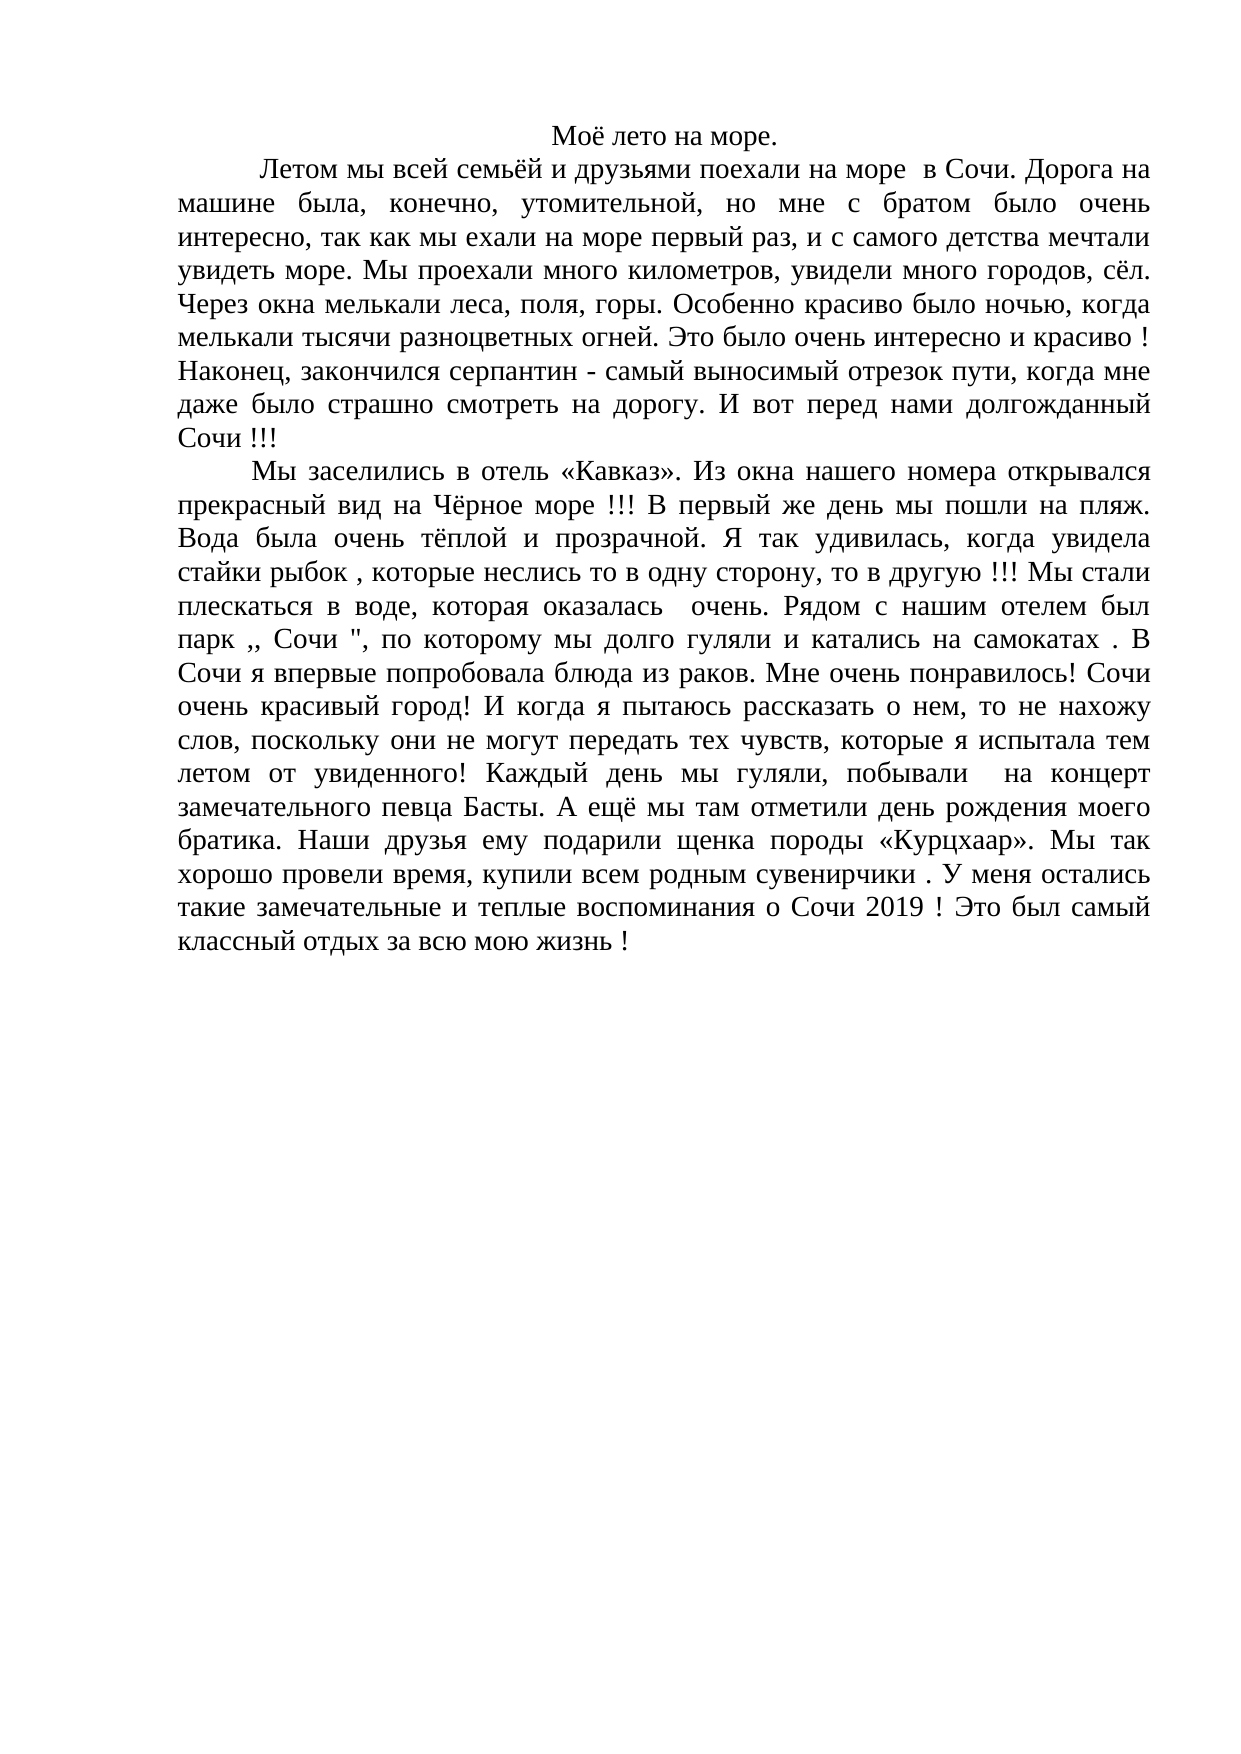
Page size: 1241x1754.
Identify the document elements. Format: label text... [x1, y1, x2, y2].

text Моё лето на море. [177, 118, 1152, 152]
text Мы заселились в отель «Кавказ». Из окна нашего номера открывался прекрасный вид на Чёрное море !!! В первый же день мы пошли на пляж. Вода была очень тёплой и прозрачной. Я так удивилась, когда увидела стайки рыбок , которые неслись то в одну сторону, то в другую !!! Мы стали плескаться в воде, которая оказалась очень. Рядом с нашим отелем был парк ,, Сочи ", по которому мы долго гуляли и катались на самокатах . В Сочи я впервые попробовала блюда из раков. Мне очень понравилось! Сочи очень красивый город! И когда я пытаюсь рассказать о нем, то не нахожу слов, поскольку они не могут передать тех чувств, которые я испытала тем летом от увиденного! Каждый день мы гуляли, побывали на концерт замечательного певца Басты. А ещё мы там отметили день рождения моего братика. Наши друзья ему подарили щенка породы «Курцхаар». Мы так хорошо провели время, купили всем родным сувенирчики . У меня остались такие замечательные и теплые воспоминания о Сочи 2019 ! Это был самый классный отдых за всю мою жизнь ! [177, 453, 1152, 957]
text Летом мы всей семьёй и друзьями поехали на море в Сочи. Дорога на машине была, конечно, утомительной, но мне с братом было очень интересно, так как мы ехали на море первый раз, и с самого детства мечтали увидеть море. Мы проехали много километров, увидели много городов, сёл. Через окна мелькали леса, поля, горы. Особенно красиво было ночью, когда мелькали тысячи разноцветных огней. Это было очень интересно и красиво ! Наконец, закончился серпантин - самый выносимый отрезок пути, когда мне даже было страшно смотреть на дорогу. И вот перед нами долгожданный Сочи !!! [177, 152, 1152, 453]
